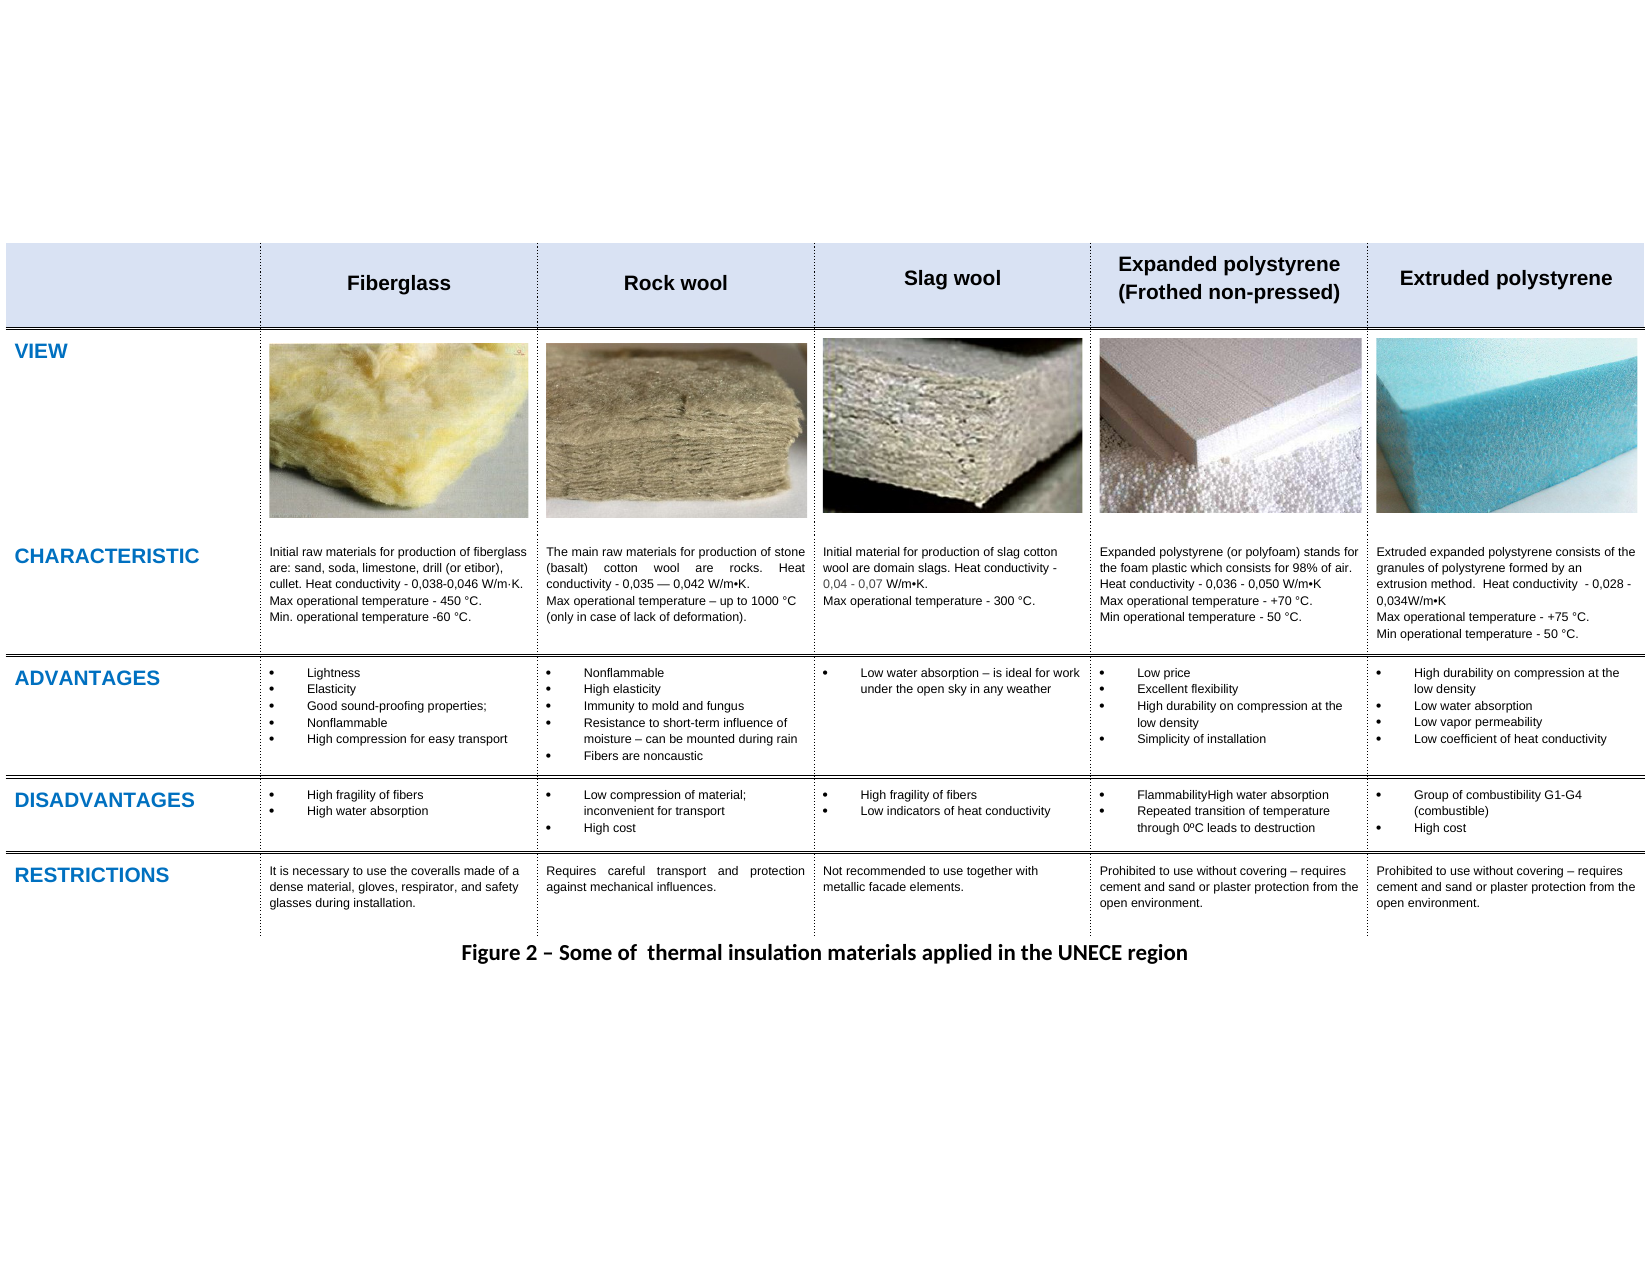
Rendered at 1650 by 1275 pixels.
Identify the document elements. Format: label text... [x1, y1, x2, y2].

picture [1376, 338, 1638, 513]
table_cell High fragility of fibers High water absorption [260, 779, 537, 851]
table_cell [1091, 330, 1368, 535]
text Figure 2 – Some of thermal insulation materials applied in the UNECE region [150, 938, 1500, 966]
table_cell Low compression of material; inconvenient for transport High cost [537, 779, 814, 851]
picture [269, 343, 529, 518]
table_header Slag wool [814, 243, 1091, 327]
table_cell Prohibited to use without covering – requires cement and sand or plaster protection from the open environment. [1368, 854, 1644, 938]
table_cell Group of combustibility G1-G4 (combustible) High cost [1368, 779, 1644, 851]
picture [1099, 338, 1362, 513]
table_cell Low water absorption – is ideal for work under the open sky in any weather [814, 657, 1091, 775]
table_cell RESTRICTIONS [6, 854, 260, 938]
table_cell Nonflammable High elasticity Immunity to mold and fungus Resistance to short-term influence of moisture – can be mounted during rain Fibers are noncaustic [537, 657, 814, 775]
picture [546, 343, 808, 518]
table_cell [260, 330, 537, 535]
table_cell [537, 330, 814, 535]
table_header Extruded expanded polystyrene consists of the granules of polystyrene formed by an extrusion method. Heat conductivity - 0,028 -0,034W/m•K Max operational temperature - +75 °C. Min operational temperature - 50 °C. [1368, 535, 1644, 653]
table_header The main raw materials for production of stone (basalt) cotton wool are rocks. Heat conductivity - 0,035 — 0,042 W/m•K. Max operational temperature – up to 1000 °C (only in case of lack of deformation). [537, 535, 814, 653]
table_cell Prohibited to use without covering – requires cement and sand or plaster protection from the open environment. [1091, 854, 1368, 938]
table_header Fiberglass [260, 243, 537, 327]
table_header Initial raw materials for production of fiberglass are: sand, soda, limestone, drill (or etibor), cullet. Heat conductivity - 0,038-0,046 W/m·K. Max operational temperature - 450 °C. Min. operational temperature -60 °C. [260, 535, 537, 653]
table_cell Not recommended to use together with metallic facade elements. [814, 854, 1091, 938]
table_cell Low price Excellent flexibility High durability on compression at the low density Simplicity of installation [1091, 657, 1368, 775]
table_header Expanded polystyrene (Frothed non-pressed) [1091, 243, 1368, 327]
table_cell DISADVANTAGES [6, 779, 260, 851]
table_cell [1368, 330, 1644, 535]
table_cell High durability on compression at the low density Low water absorption Low vapor permeability Low coefficient of heat conductivity [1368, 657, 1644, 775]
table_cell It is necessary to use the coveralls made of a dense material, gloves, respirator, and safety glasses during installation. [260, 854, 537, 938]
table_cell [814, 330, 1091, 535]
table_cell FlammabilityHigh water absorption Repeated transition of temperature through 0ºС leads to destruction [1091, 779, 1368, 851]
table_header Rock wool [537, 243, 814, 327]
table_cell VIEW [6, 330, 260, 535]
table_cell High fragility of fibers Low indicators of heat conductivity [814, 779, 1091, 851]
table_cell ADVANTAGES [6, 657, 260, 775]
picture [822, 338, 1083, 513]
table_cell Lightness Elasticity Good sound-proofing properties; Nonflammable High compression for easy transport [260, 657, 537, 775]
table_cell Requires careful transport and protection against mechanical influences. [537, 854, 814, 938]
table_header [6, 243, 260, 327]
table_header Extruded polystyrene [1368, 243, 1644, 327]
table_header Expanded polystyrene (or polyfoam) stands for the foam plastic which consists for 98% of air. Heat conductivity - 0,036 - 0,050 W/m•K Max operational temperature - +70 °C. Min operational temperature - 50 °C. [1091, 535, 1368, 653]
table_header CHARACTERISTIC [6, 535, 260, 653]
table_header Initial material for production of slag cotton wool are domain slags. Heat conductivity - 0,04 - 0,07 W/m•K. Max operational temperature - 300 °C. [814, 535, 1091, 653]
